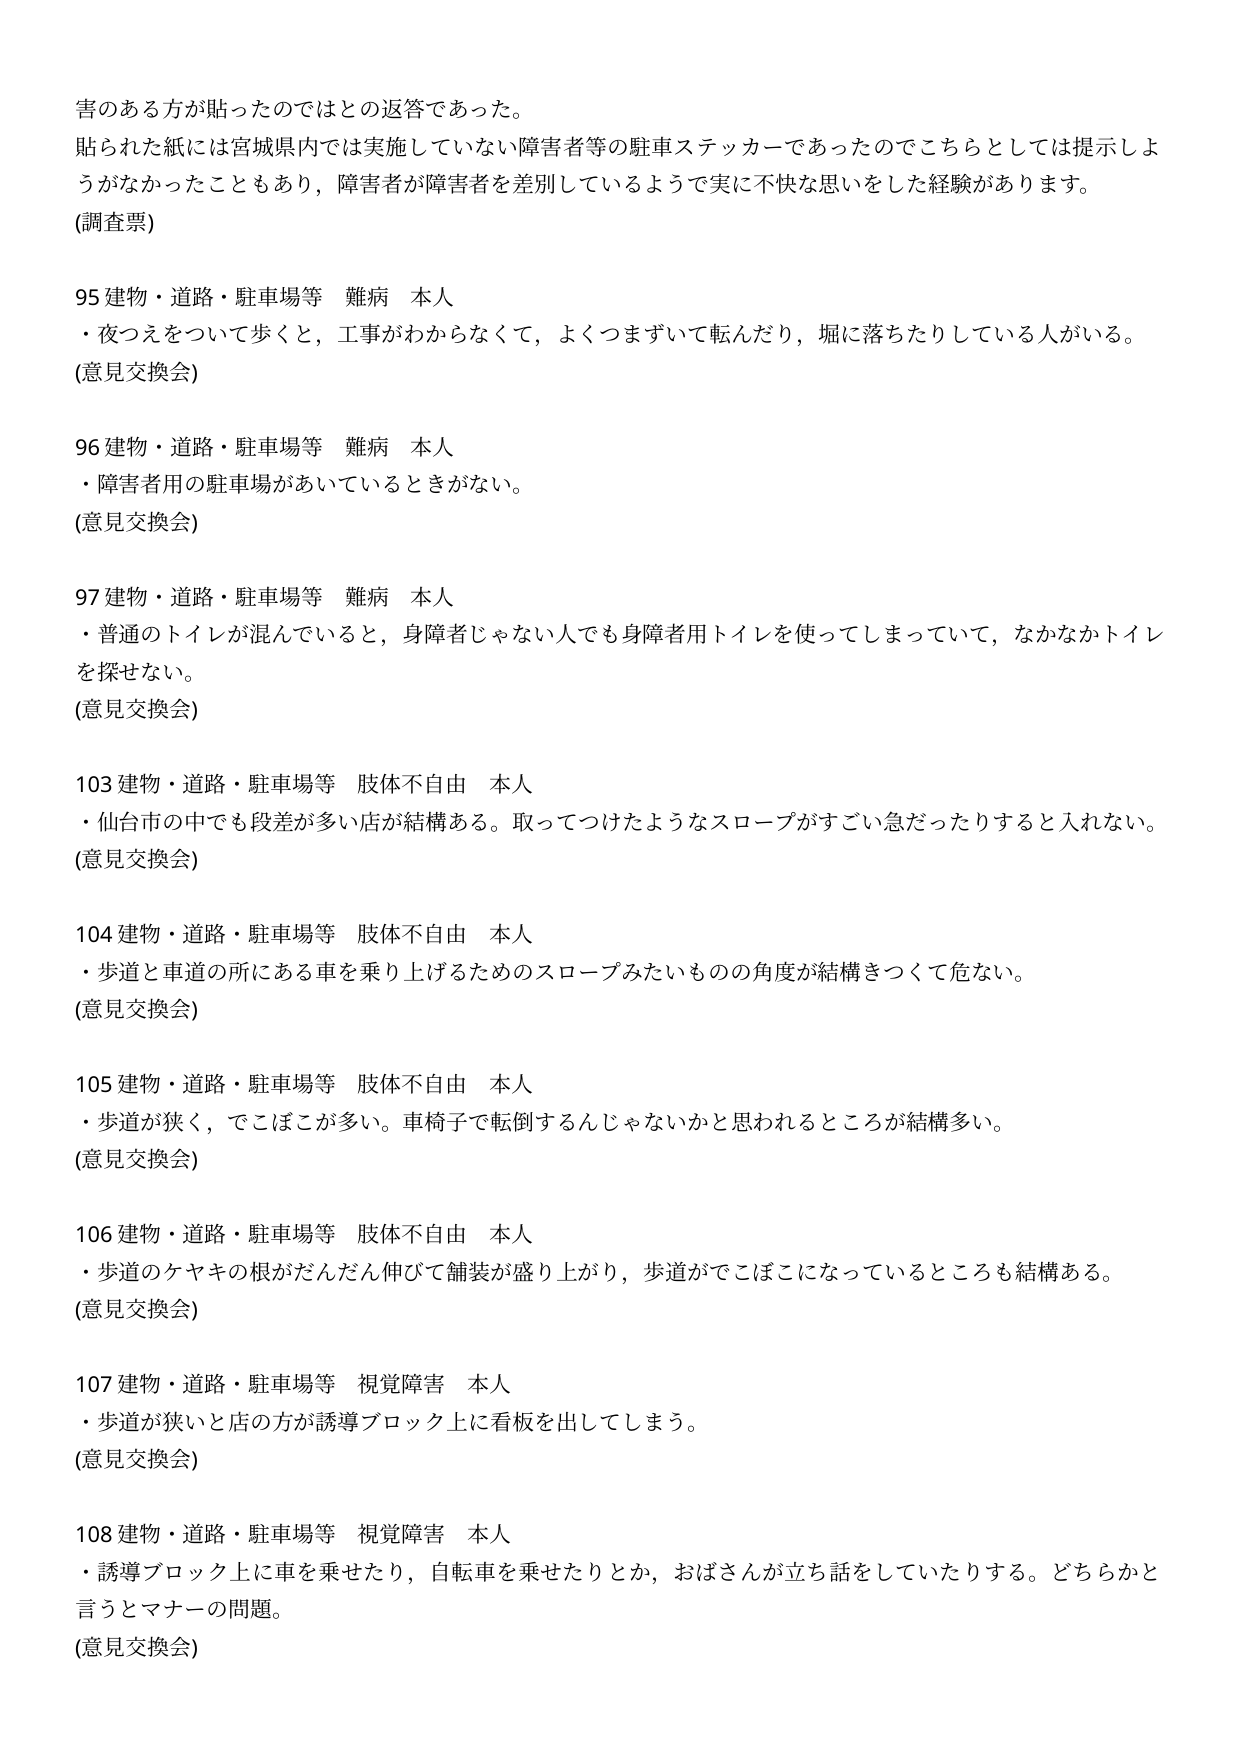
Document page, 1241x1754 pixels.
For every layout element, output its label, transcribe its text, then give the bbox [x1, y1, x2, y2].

text ・障害者用の駐車場があいているときがない。 [75, 464, 1165, 502]
text ・誘導ブロック上に車を乗せたり，自転車を乗せたりとか，おばさんが立ち話をしていたりする。どちらかと言うとマナーの問題。 [75, 1552, 1165, 1627]
text ・歩道のケヤキの根がだんだん伸びて舗装が盛り上がり，歩道がでこぼこになっているところも結構ある。 [75, 1252, 1165, 1289]
text (意見交換会) [75, 1289, 1165, 1327]
text 95建物・道路・駐車場等 難病 本人 [75, 277, 1165, 314]
text 96建物・道路・駐車場等 難病 本人 [75, 427, 1165, 464]
text ・歩道と車道の所にある車を乗り上げるためのスロープみたいものの角度が結構きつくて危ない。 [75, 952, 1165, 989]
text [75, 89, 1165, 127]
text (意見交換会) [75, 1627, 1165, 1664]
text (意見交換会) [75, 352, 1165, 389]
text 97建物・道路・駐車場等 難病 本人 [75, 577, 1165, 614]
text 107建物・道路・駐車場等 視覚障害 本人 [75, 1364, 1165, 1402]
text ・普通のトイレが混んでいると，身障者じゃない人でも身障者用トイレを使ってしまっていて，なかなかトイレを探せない。 [75, 614, 1165, 689]
text (意見交換会) [75, 689, 1165, 727]
text 貼られた紙には宮城県内では実施していない障害者等の駐車ステッカーであったのでこちらとしては提示しようがなかったこともあり，障害者が障害者を差別しているようで実に不快な思いをした経験があります。 [75, 127, 1165, 202]
text 103建物・道路・駐車場等 肢体不自由 本人 [75, 764, 1165, 802]
text 105建物・道路・駐車場等 肢体不自由 本人 [75, 1064, 1165, 1102]
text (意見交換会) [75, 839, 1165, 877]
text 106建物・道路・駐車場等 肢体不自由 本人 [75, 1214, 1165, 1252]
text (意見交換会) [75, 1139, 1165, 1177]
text (意見交換会) [75, 1439, 1165, 1477]
text ・歩道が狭く，でこぼこが多い。車椅子で転倒するんじゃないかと思われるところが結構多い。 [75, 1102, 1165, 1139]
text ・夜つえをついて歩くと，工事がわからなくて，よくつまずいて転んだり，堀に落ちたりしている人がいる。 [75, 314, 1165, 352]
text (意見交換会) [75, 989, 1165, 1027]
text ・仙台市の中でも段差が多い店が結構ある。取ってつけたようなスロープがすごい急だったりすると入れない。 [75, 802, 1165, 839]
text ・歩道が狭いと店の方が誘導ブロック上に看板を出してしまう。 [75, 1402, 1165, 1439]
text (調査票) [75, 202, 1165, 239]
text (意見交換会) [75, 502, 1165, 539]
text 104建物・道路・駐車場等 肢体不自由 本人 [75, 914, 1165, 952]
text 108建物・道路・駐車場等 視覚障害 本人 [75, 1514, 1165, 1552]
